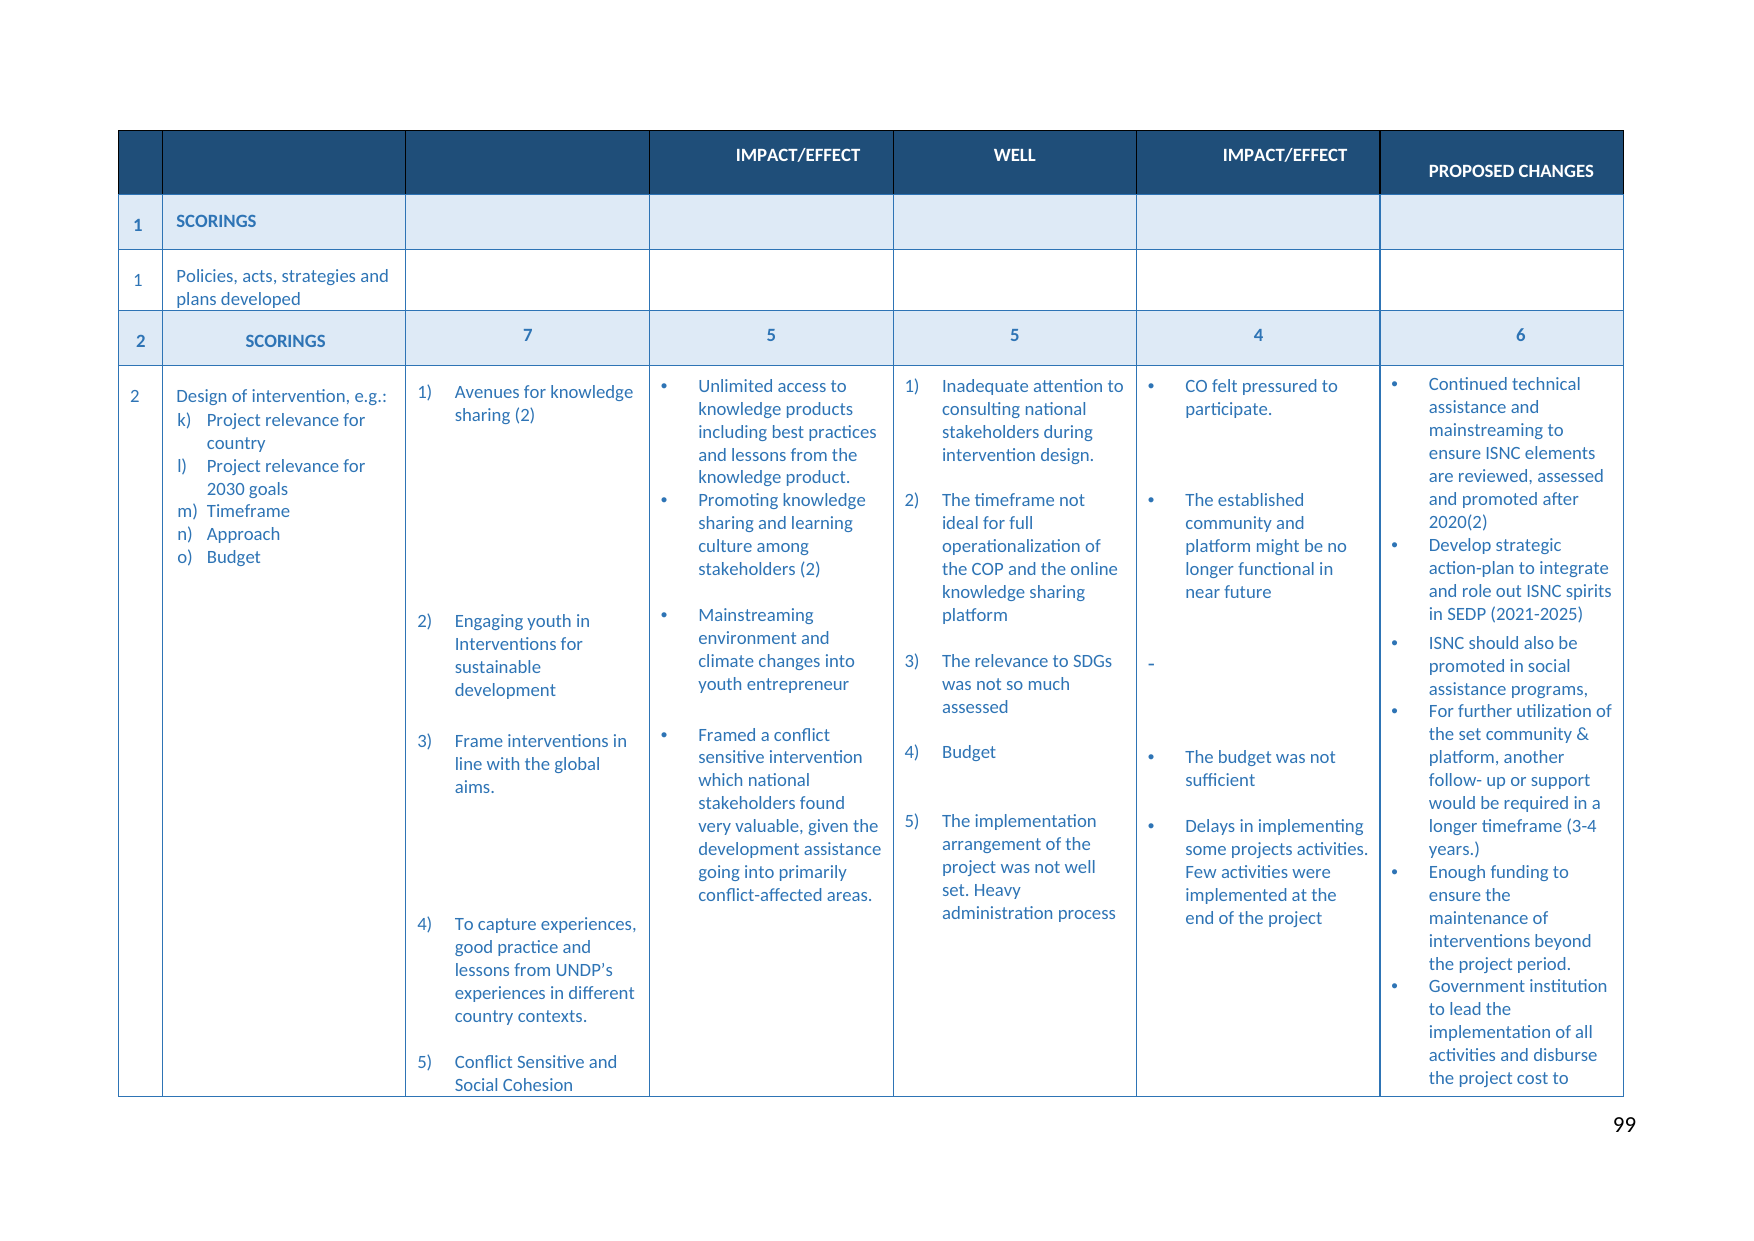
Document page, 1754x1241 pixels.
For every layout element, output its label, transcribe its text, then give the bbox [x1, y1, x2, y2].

table_header [119, 131, 162, 194]
table_header IMPACT/EFFECT [1137, 131, 1379, 194]
table_header PROPOSED CHANGES [1381, 131, 1623, 194]
table_header IMPACT/EFFECT [650, 131, 893, 194]
table_cell 5 [650, 311, 893, 365]
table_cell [1137, 366, 1379, 1096]
table_header WHAT WORKED WELL [406, 131, 649, 194]
table_cell 2 [119, 311, 162, 365]
table_cell 5 [894, 311, 1136, 365]
table_cell 2 [119, 366, 162, 1096]
table_cell [406, 195, 649, 249]
table_cell [894, 195, 1136, 249]
table_cell 6 [1381, 311, 1623, 365]
table_cell [650, 250, 893, 310]
table_cell [1137, 195, 1379, 249]
table_cell 4 [1137, 311, 1379, 365]
table_cell [1381, 250, 1623, 310]
table_cell 7 [406, 311, 649, 365]
table_cell [650, 195, 893, 249]
table_cell [1137, 250, 1379, 310]
table_cell [894, 250, 1136, 310]
table_cell SCORINGS [163, 195, 405, 249]
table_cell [406, 366, 649, 1096]
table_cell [1381, 366, 1623, 1096]
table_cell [650, 366, 893, 1096]
table_cell 1 [119, 195, 162, 249]
table_header ITEM [163, 131, 405, 194]
table_cell SCORINGS [163, 311, 405, 365]
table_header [894, 131, 1136, 194]
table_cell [163, 366, 405, 1096]
table_cell Policies, acts, strategies and plans developed [163, 250, 405, 310]
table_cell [894, 366, 1136, 1096]
table_cell [406, 250, 649, 310]
table_cell [1381, 195, 1623, 249]
table_cell 1 [119, 250, 162, 310]
